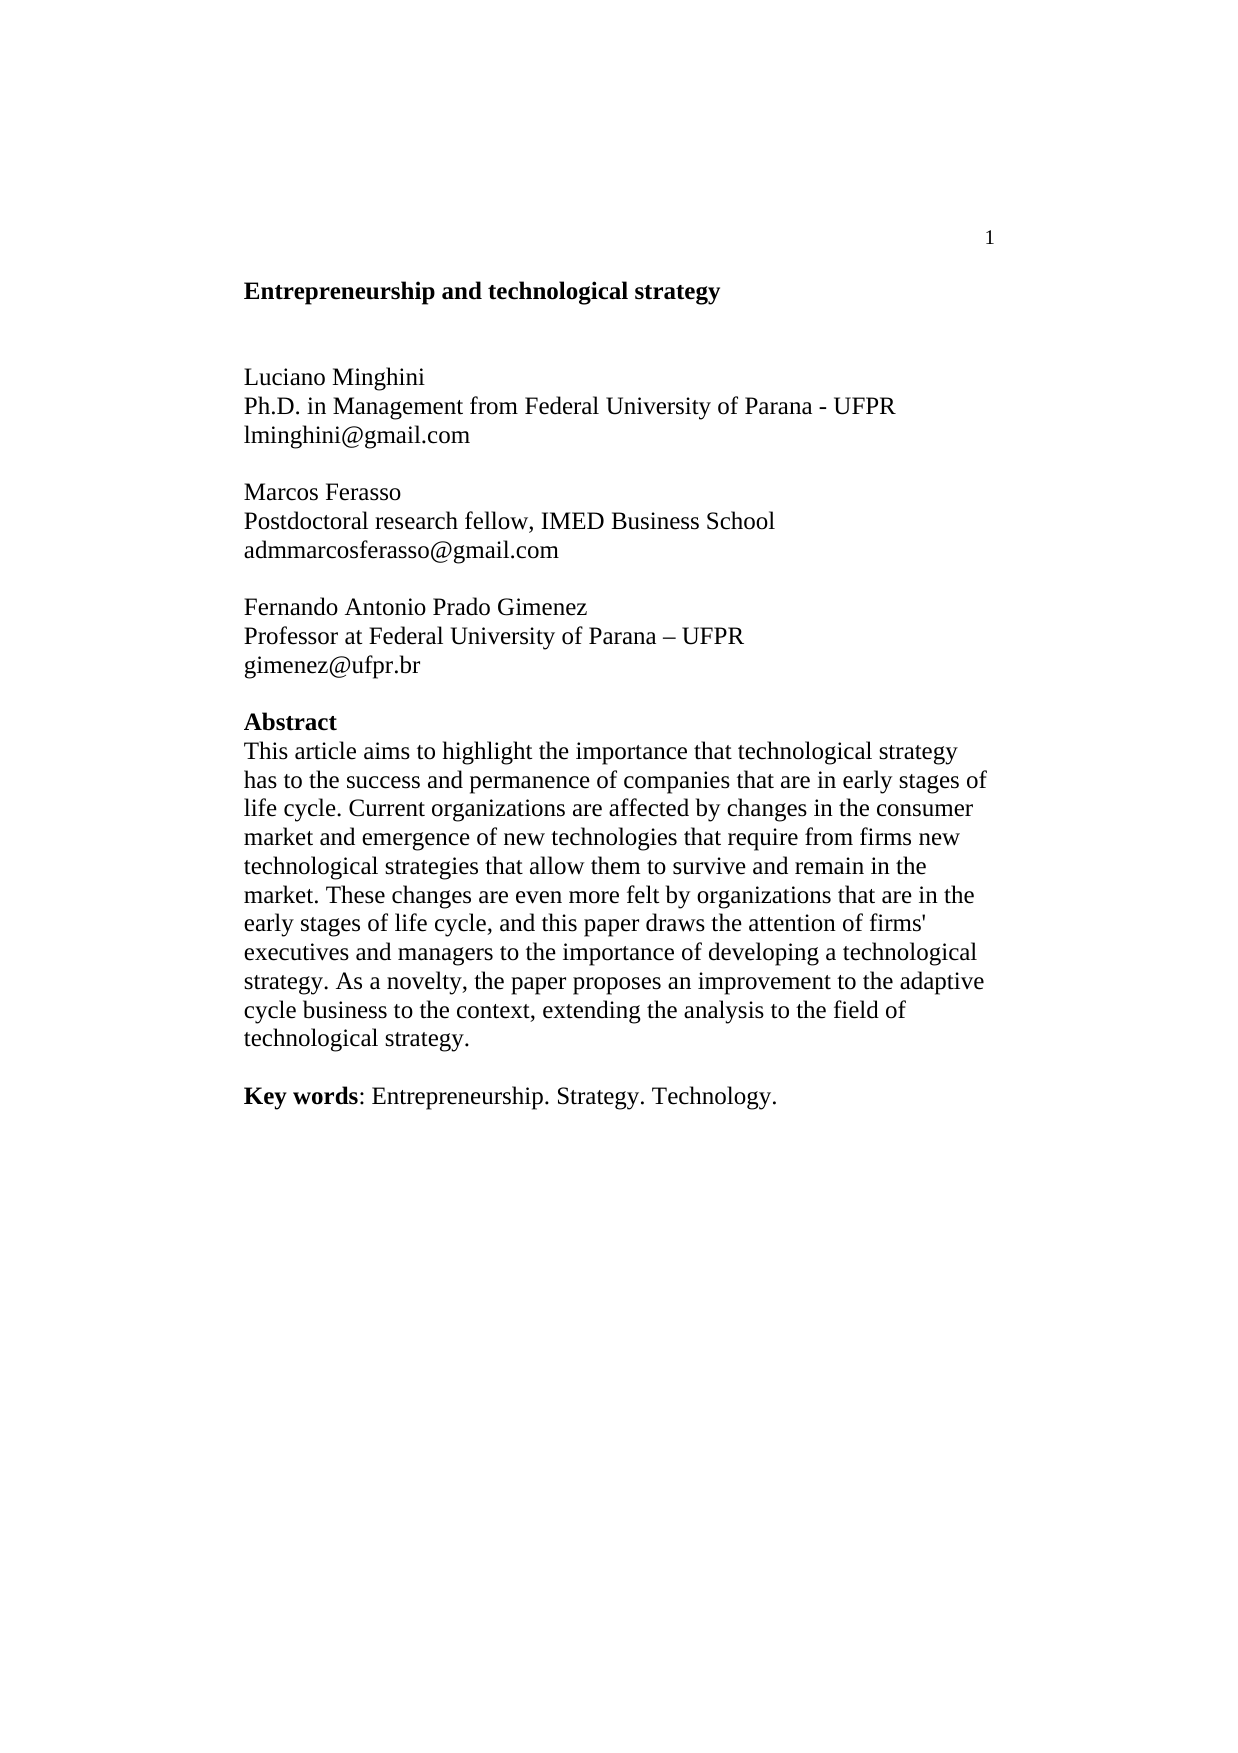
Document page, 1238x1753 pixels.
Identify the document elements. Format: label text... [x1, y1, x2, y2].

text Abstract [244, 707, 994, 736]
text Ph.D. in Management from Federal University of Parana - UFPR [244, 391, 994, 420]
text Luciano Minghini [244, 362, 994, 391]
text Fernando Antonio Prado Gimenez [244, 592, 994, 621]
text lminghini@gmail.com [244, 420, 994, 448]
text Marcos Ferasso [244, 477, 994, 506]
text gimenez@ufpr.br [244, 650, 994, 678]
text This article aims to highlight the importance that technological strategy has to the success and permanence of companies that are in early stages of life cycle. Current organizations are affected by changes in the consumer market and emergence of new technologies that require from firms new technological strategies that allow them to survive and remain in the market. These changes are even more felt by organizations that are in the early stages of life cycle, and this paper draws the attention of firms' executives and managers to the importance of developing a technological strategy. As a novelty, the paper proposes an improvement to the adaptive cycle business to the context, extending the analysis to the field of technological strategy. [244, 736, 994, 1052]
text Postdoctoral research fellow, IMED Business School [244, 506, 994, 535]
text Key words: Entrepreneurship. Strategy. Technology. [244, 1081, 994, 1110]
text Entrepreneurship and technological strategy [244, 276, 994, 305]
text admmarcosferasso@gmail.com [244, 535, 994, 563]
text Professor at Federal University of Parana – UFPR [244, 621, 994, 650]
